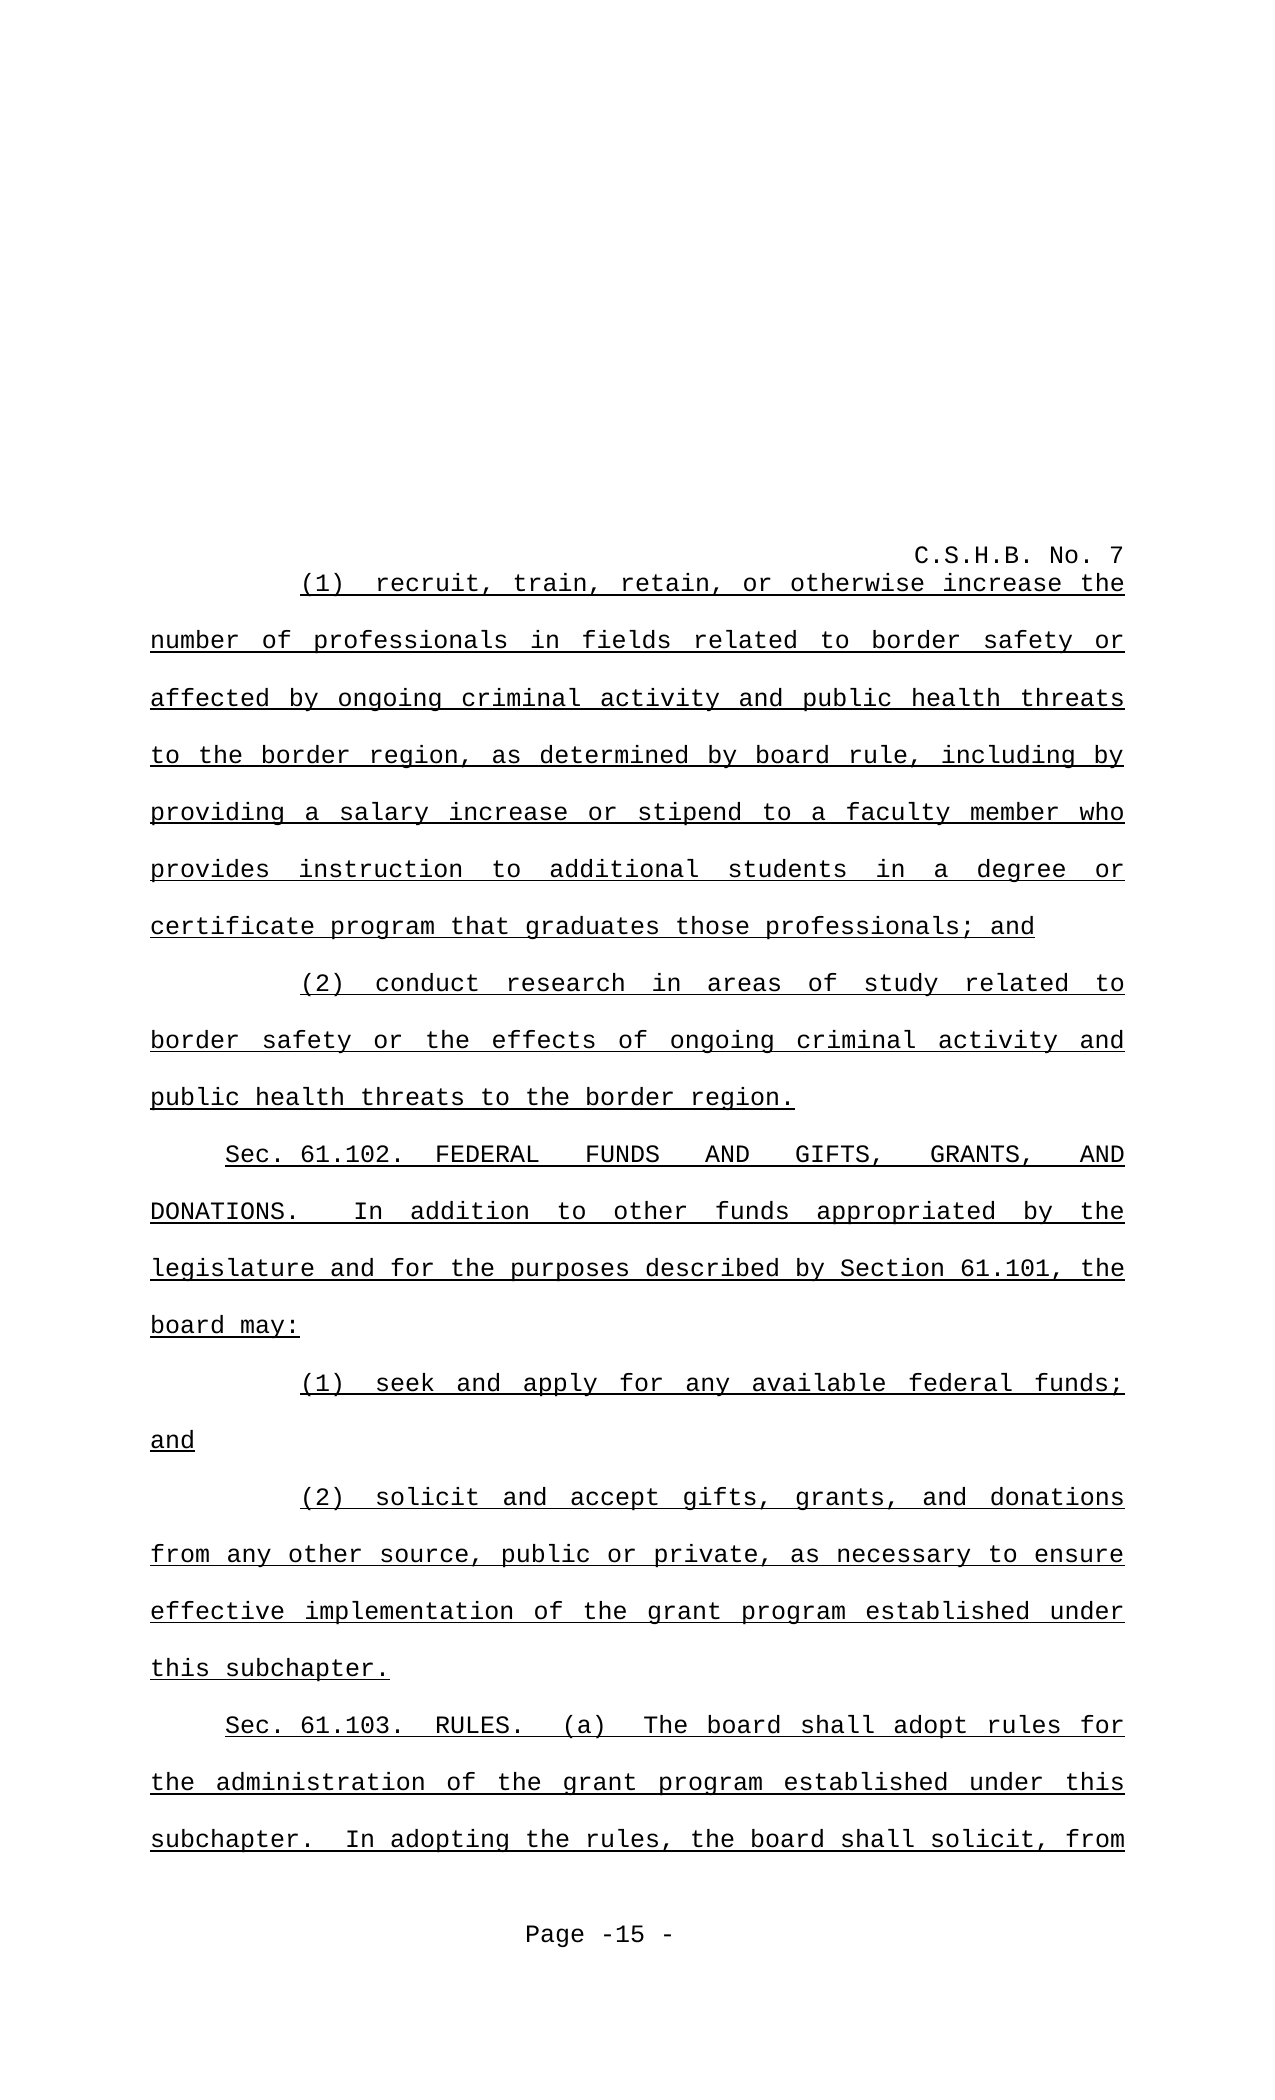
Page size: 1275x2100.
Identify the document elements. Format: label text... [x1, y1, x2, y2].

text (1) recruit, train, retain, or otherwise increase the number of professionals in fields related to border safety or affected by ongoing criminal activity and public health threats to the border region, as determined by board rule, including by providing a salary increase or stipend to a faculty member who provides instruction to additional students in a degree or certificate program that graduates those professionals; and [150, 710, 1125, 822]
text (1) recruit, train, retain, or otherwise increase the number of professionals in fields related to border safety or affected by ongoing criminal activity and public health threats to the border region, as determined by board rule, including by providing a salary increase or stipend to a faculty member who provides instruction to additional students in a degree or certificate program that graduates those professionals; and [150, 653, 1125, 708]
text (1) recruit, train, retain, or otherwise increase the number of professionals in fields related to border safety or affected by ongoing criminal activity and public health threats to the border region, as determined by board rule, including by providing a salary increase or stipend to a faculty member who provides instruction to additional students in a degree or certificate program that graduates those professionals; and [150, 571, 1125, 651]
text Sec. 61.102. FEDERAL FUNDS AND GIFTS, GRANTS, AND DONATIONS. In addition to other funds appropriated by the legislature and for the purposes described by Section 61.101, the board may: [150, 1142, 1125, 1222]
text (2) conduct research in areas of study related to border safety or the effects of ongoing criminal activity and public health threats to the border region. [150, 1052, 1125, 1113]
text (2) solicit and accept gifts, grants, and donations from any other source, public or private, as necessary to ensure effective implementation of the grant program established under this subchapter. [150, 1566, 1125, 1622]
text (2) solicit and accept gifts, grants, and donations from any other source, public or private, as necessary to ensure effective implementation of the grant program established under this subchapter. [150, 1484, 1125, 1565]
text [150, 1795, 1125, 1850]
text (2) conduct research in areas of study related to border safety or the effects of ongoing criminal activity and public health threats to the border region. [150, 970, 1125, 1051]
text Sec. 61.102. FEDERAL FUNDS AND GIFTS, GRANTS, AND DONATIONS. In addition to other funds appropriated by the legislature and for the purposes described by Section 61.101, the board may: [150, 1281, 1125, 1341]
text (1) recruit, train, retain, or otherwise increase the number of professionals in fields related to border safety or affected by ongoing criminal activity and public health threats to the border region, as determined by board rule, including by providing a salary increase or stipend to a faculty member who provides instruction to additional students in a degree or certificate program that graduates those professionals; and [150, 824, 1125, 880]
text Sec. 61.102. FEDERAL FUNDS AND GIFTS, GRANTS, AND DONATIONS. In addition to other funds appropriated by the legislature and for the purposes described by Section 61.101, the board may: [150, 1224, 1125, 1279]
text (2) solicit and accept gifts, grants, and donations from any other source, public or private, as necessary to ensure effective implementation of the grant program established under this subchapter. [150, 1623, 1125, 1684]
text (1) seek and apply for any available federal funds; and [150, 1370, 1125, 1456]
text (1) recruit, train, retain, or otherwise increase the number of professionals in fields related to border safety or affected by ongoing criminal activity and public health threats to the border region, as determined by board rule, including by providing a salary increase or stipend to a faculty member who provides instruction to additional students in a degree or certificate program that graduates those professionals; and [150, 881, 1125, 942]
